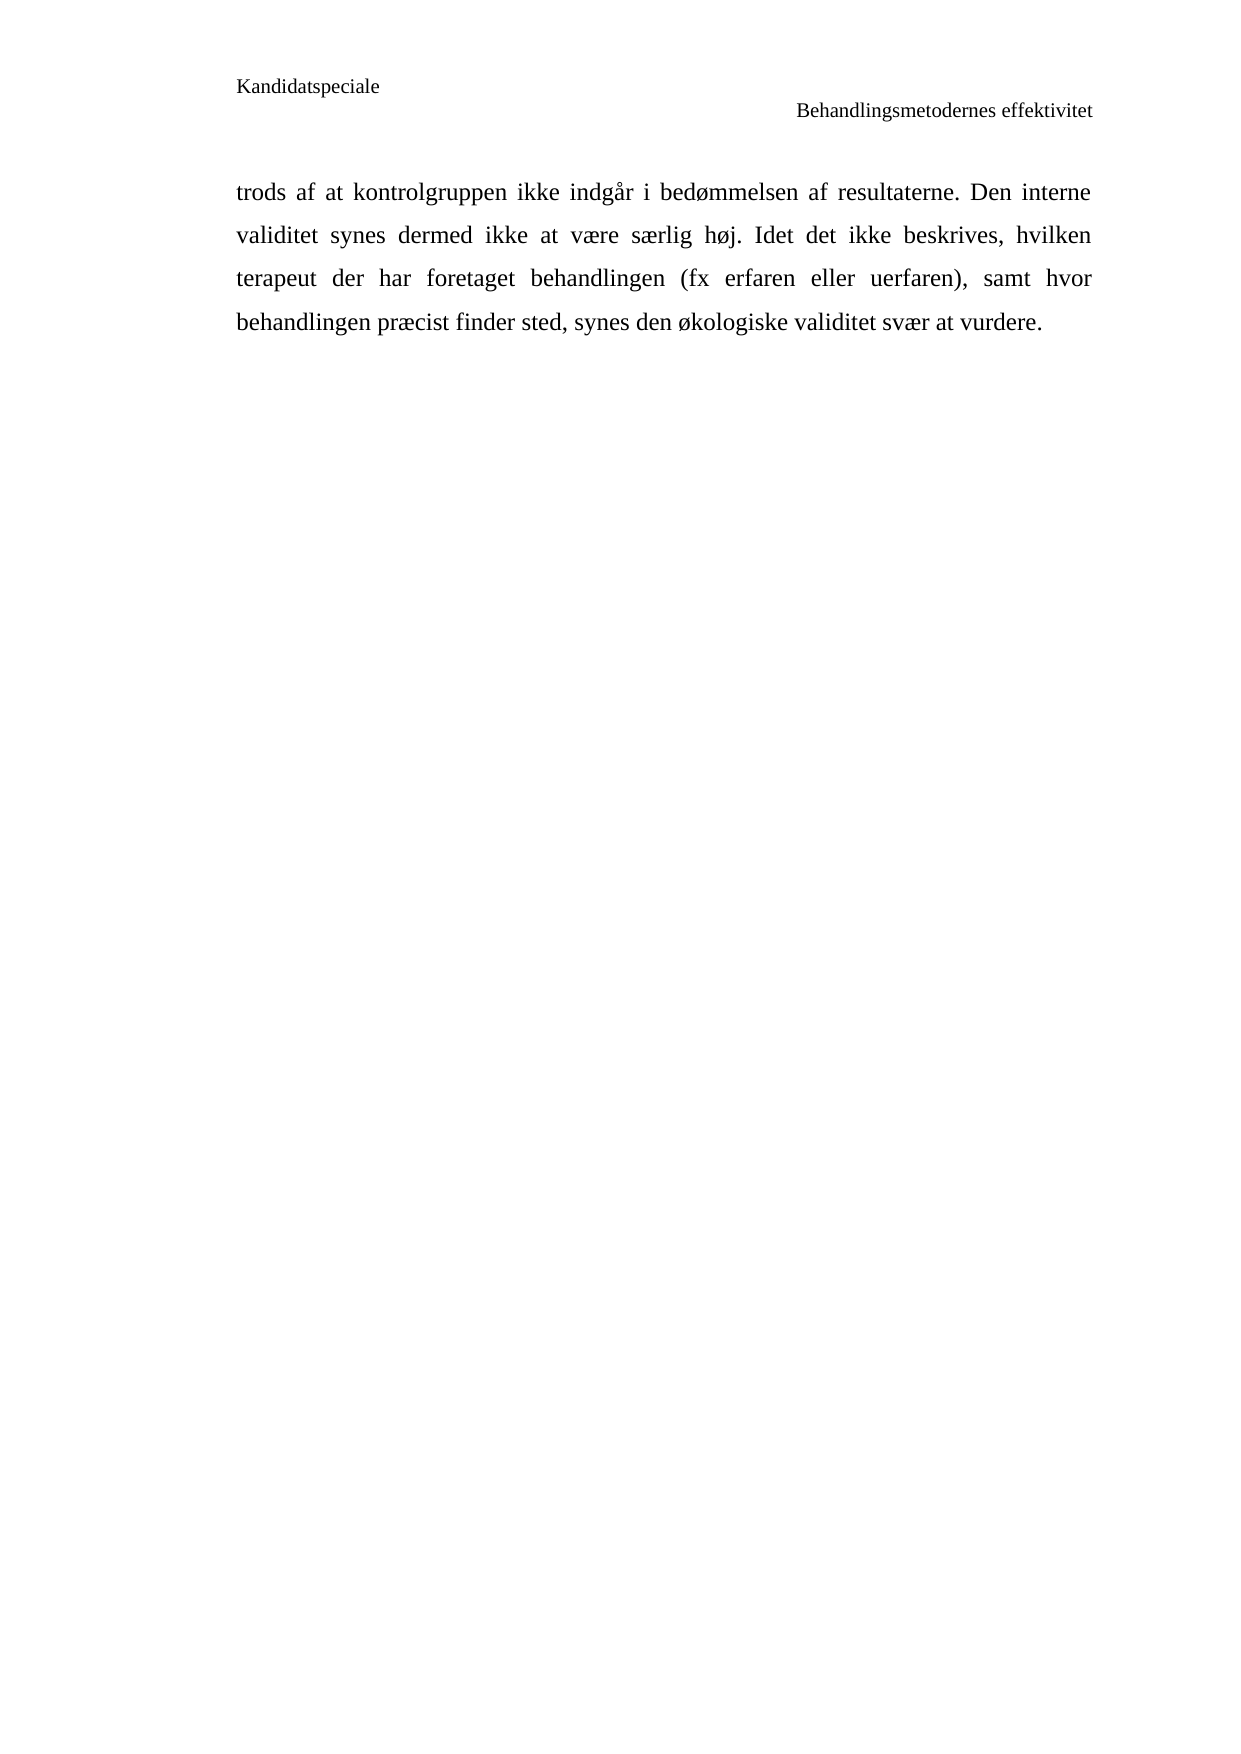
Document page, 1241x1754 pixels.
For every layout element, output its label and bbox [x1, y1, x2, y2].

text [236, 177, 1092, 335]
